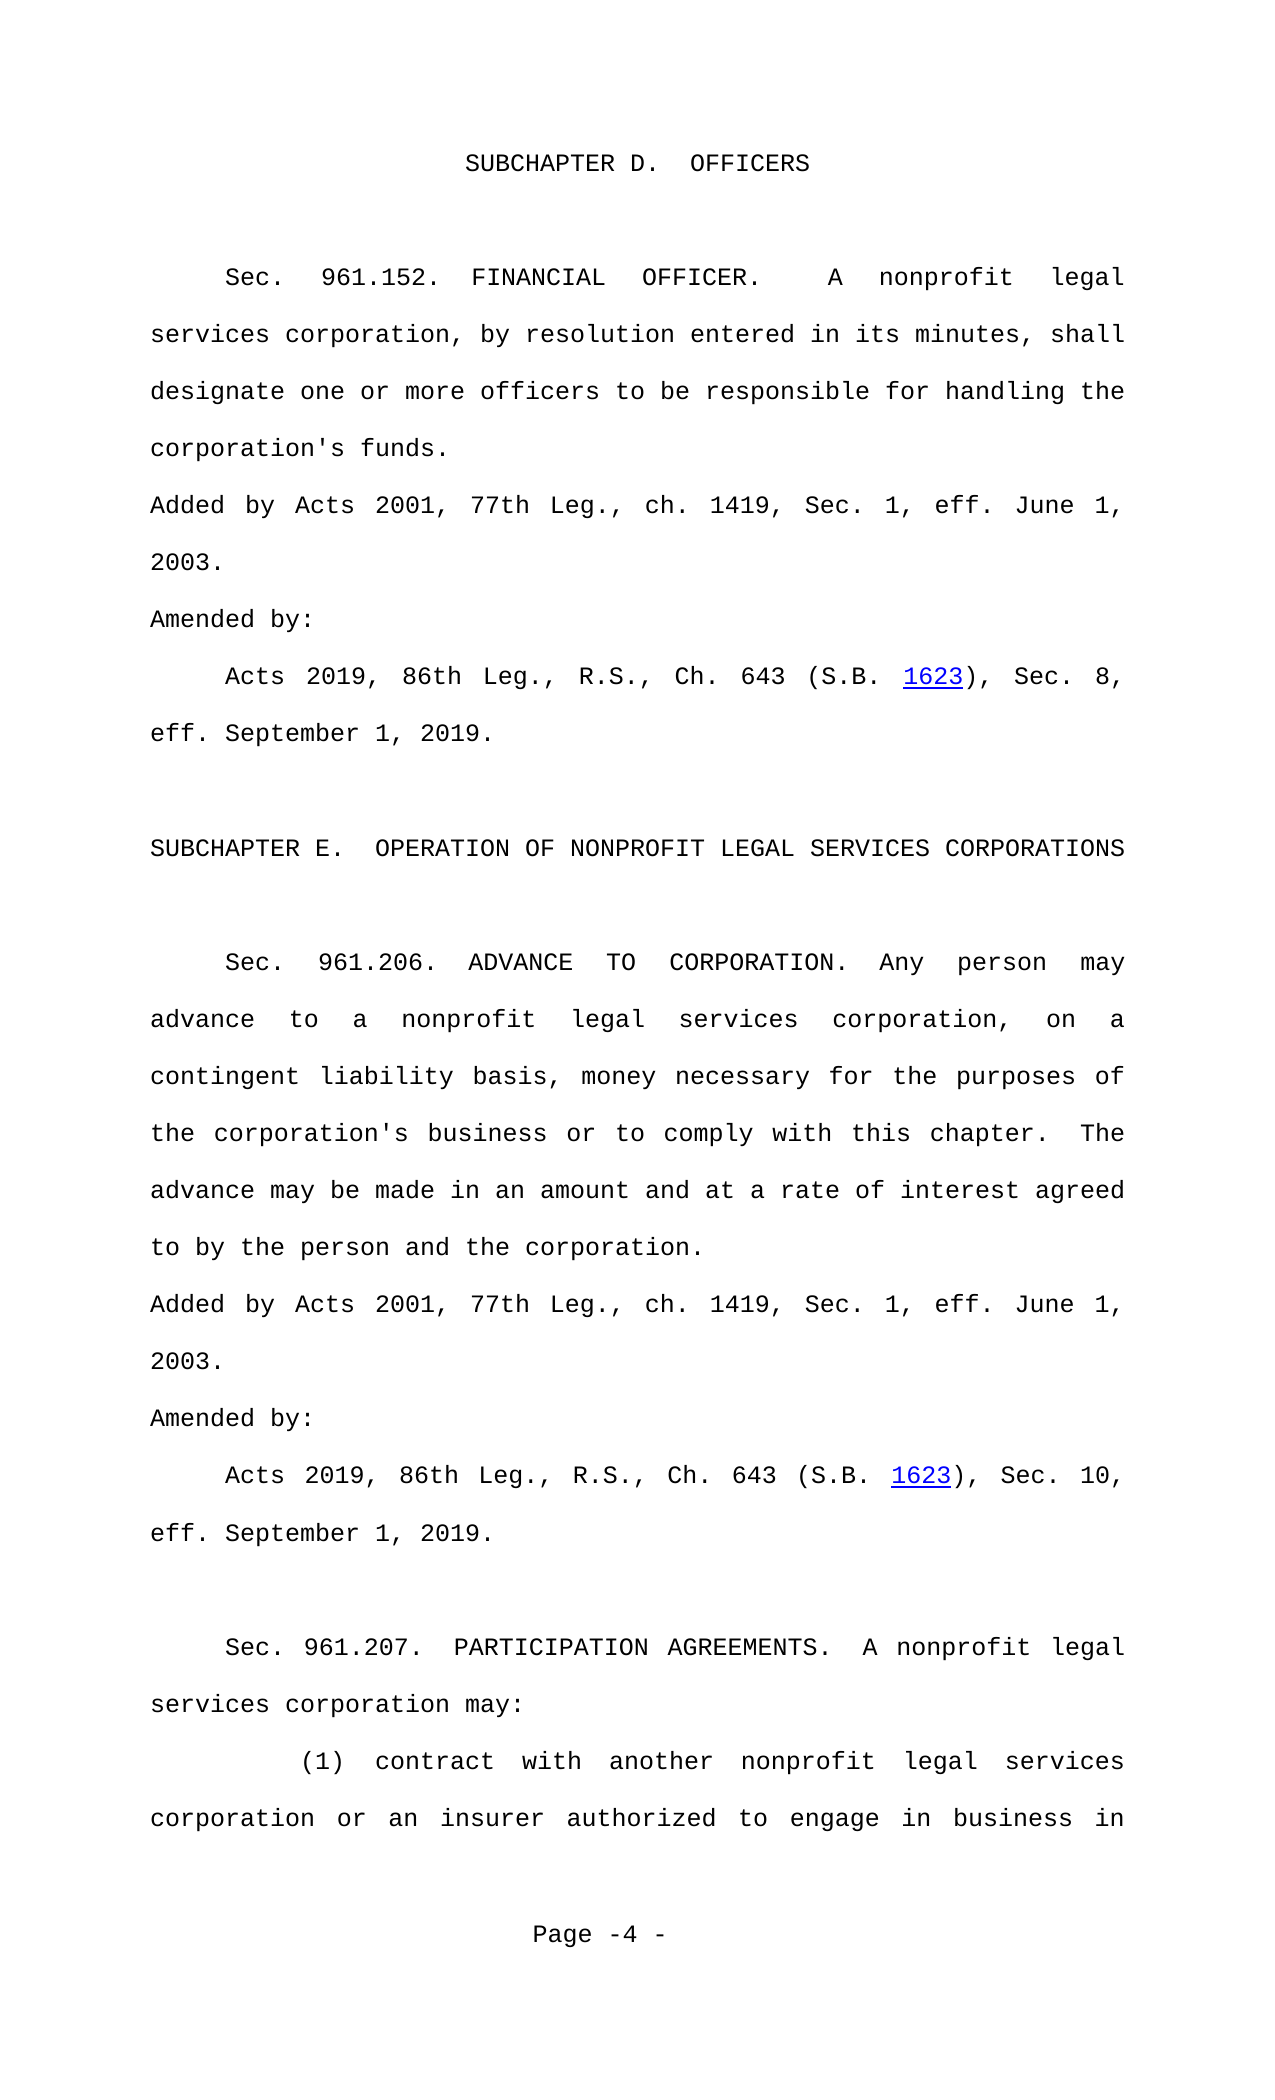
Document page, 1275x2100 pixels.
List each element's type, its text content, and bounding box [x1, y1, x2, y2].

text Acts 2019, 86th Leg., R.S., Ch. 643 (S.B. 1623), Sec. 8, eff. September 1, 2019. [150, 664, 1125, 749]
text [150, 1748, 1125, 1834]
text SUBCHAPTER E. OPERATION OF NONPROFIT LEGAL SERVICES CORPORATIONS [150, 835, 1125, 863]
text Acts 2019, 86th Leg., R.S., Ch. 643 (S.B. 1623), Sec. 10, eff. September 1, 2019. [150, 1463, 1125, 1548]
text Amended by: [150, 1406, 1125, 1434]
text Sec. 961.207. PARTICIPATION AGREEMENTS. A nonprofit legal services corporation may: [150, 1634, 1125, 1720]
text SUBCHAPTER D. OFFICERS [150, 150, 1125, 178]
text Added by Acts 2001, 77th Leg., ch. 1419, Sec. 1, eff. June 1, 2003. [150, 492, 1125, 578]
text Sec. 961.206. ADVANCE TO CORPORATION. Any person may advance to a nonprofit legal services corporation, on a contingent liability basis, money necessary for the purposes of the corporation's business or to comply with this chapter. The advance may be made in an amount and at a rate of interest agreed to by the person and the corporation. [150, 949, 1125, 1263]
text Amended by: [150, 607, 1125, 635]
text Sec. 961.152. FINANCIAL OFFICER. A nonprofit legal services corporation, by resolution entered in its minutes, shall designate one or more officers to be responsible for handling the corporation's funds. [150, 264, 1125, 464]
text Added by Acts 2001, 77th Leg., ch. 1419, Sec. 1, eff. June 1, 2003. [150, 1292, 1125, 1377]
